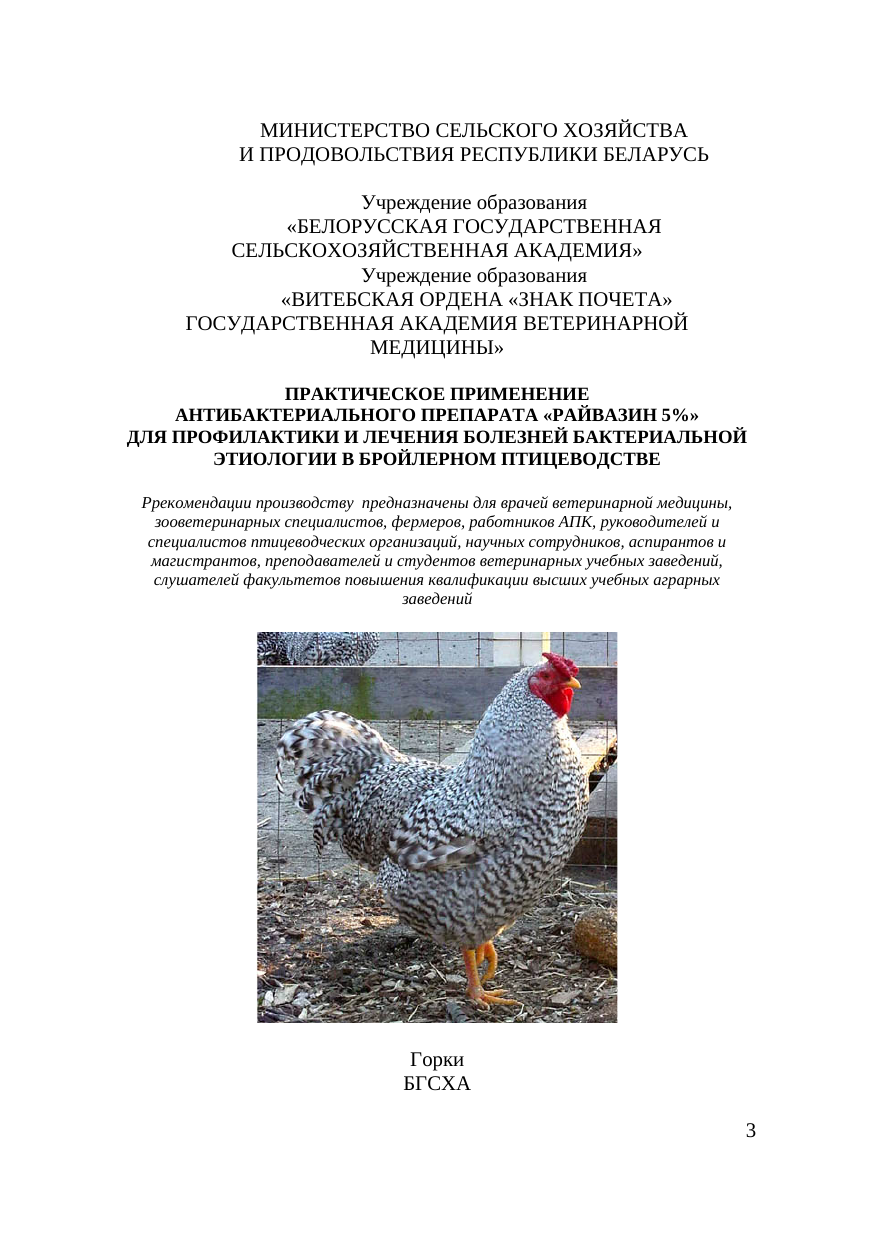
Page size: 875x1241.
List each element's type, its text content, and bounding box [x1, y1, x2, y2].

text Горки [118, 1047, 756, 1071]
text ПРАКТИЧЕСКОЕ ПРИМЕНЕНИЕ [118, 383, 756, 404]
text АНТИБАКТЕРИАЛЬНОГО ПРЕПАРАТА «РАЙВАЗИН 5%» [118, 404, 756, 426]
text «БЕЛОРУССКАЯ ГОСУДАРСТВЕННАЯ СЕЛЬСКОХОЗЯЙСТВЕННАЯ АКАДЕМИЯ» [118, 214, 756, 262]
text И ПРОДОВОЛЬСТВИЯ РЕСПУБЛИКИ БЕЛАРУСЬ [118, 142, 756, 166]
text ДЛЯ ПРОФИЛАКТИКИ И ЛЕЧЕНИЯ БОЛЕЗНЕЙ БАКТЕРИАЛЬНОЙ ЭТИОЛОГИИ В БРОЙЛЕРНОМ ПТИЦЕВОДСТВЕ [118, 426, 756, 469]
text «ВИТЕБСКАЯ ОРДЕНА «ЗНАК ПОЧЕТА» ГОСУДАРСТВЕННАЯ АКАДЕМИЯ ВЕТЕРИНАРНОЙ МЕДИЦИНЫ» [118, 287, 756, 359]
text Учреждение образования [118, 190, 756, 214]
text зооветеринарных специалистов, фермеров, работников АПК, руководителей и специалистов птицеводческих организаций, научных сотрудников, аспирантов и магистрантов, преподавателей и студентов ветеринарных учебных заведений, слушателей факультетов повышения квалификации высших учебных аграрных заведений [118, 512, 756, 608]
text МИНИСТЕРСТВО СЕЛЬСКОГО ХОЗЯЙСТВА [118, 118, 756, 142]
text БГСХА [118, 1071, 756, 1095]
text Учреждение образования [118, 262, 756, 287]
text Ррекомендации производству предназначены для врачей ветеринарной медицины, [118, 493, 756, 512]
picture [256, 632, 618, 1023]
